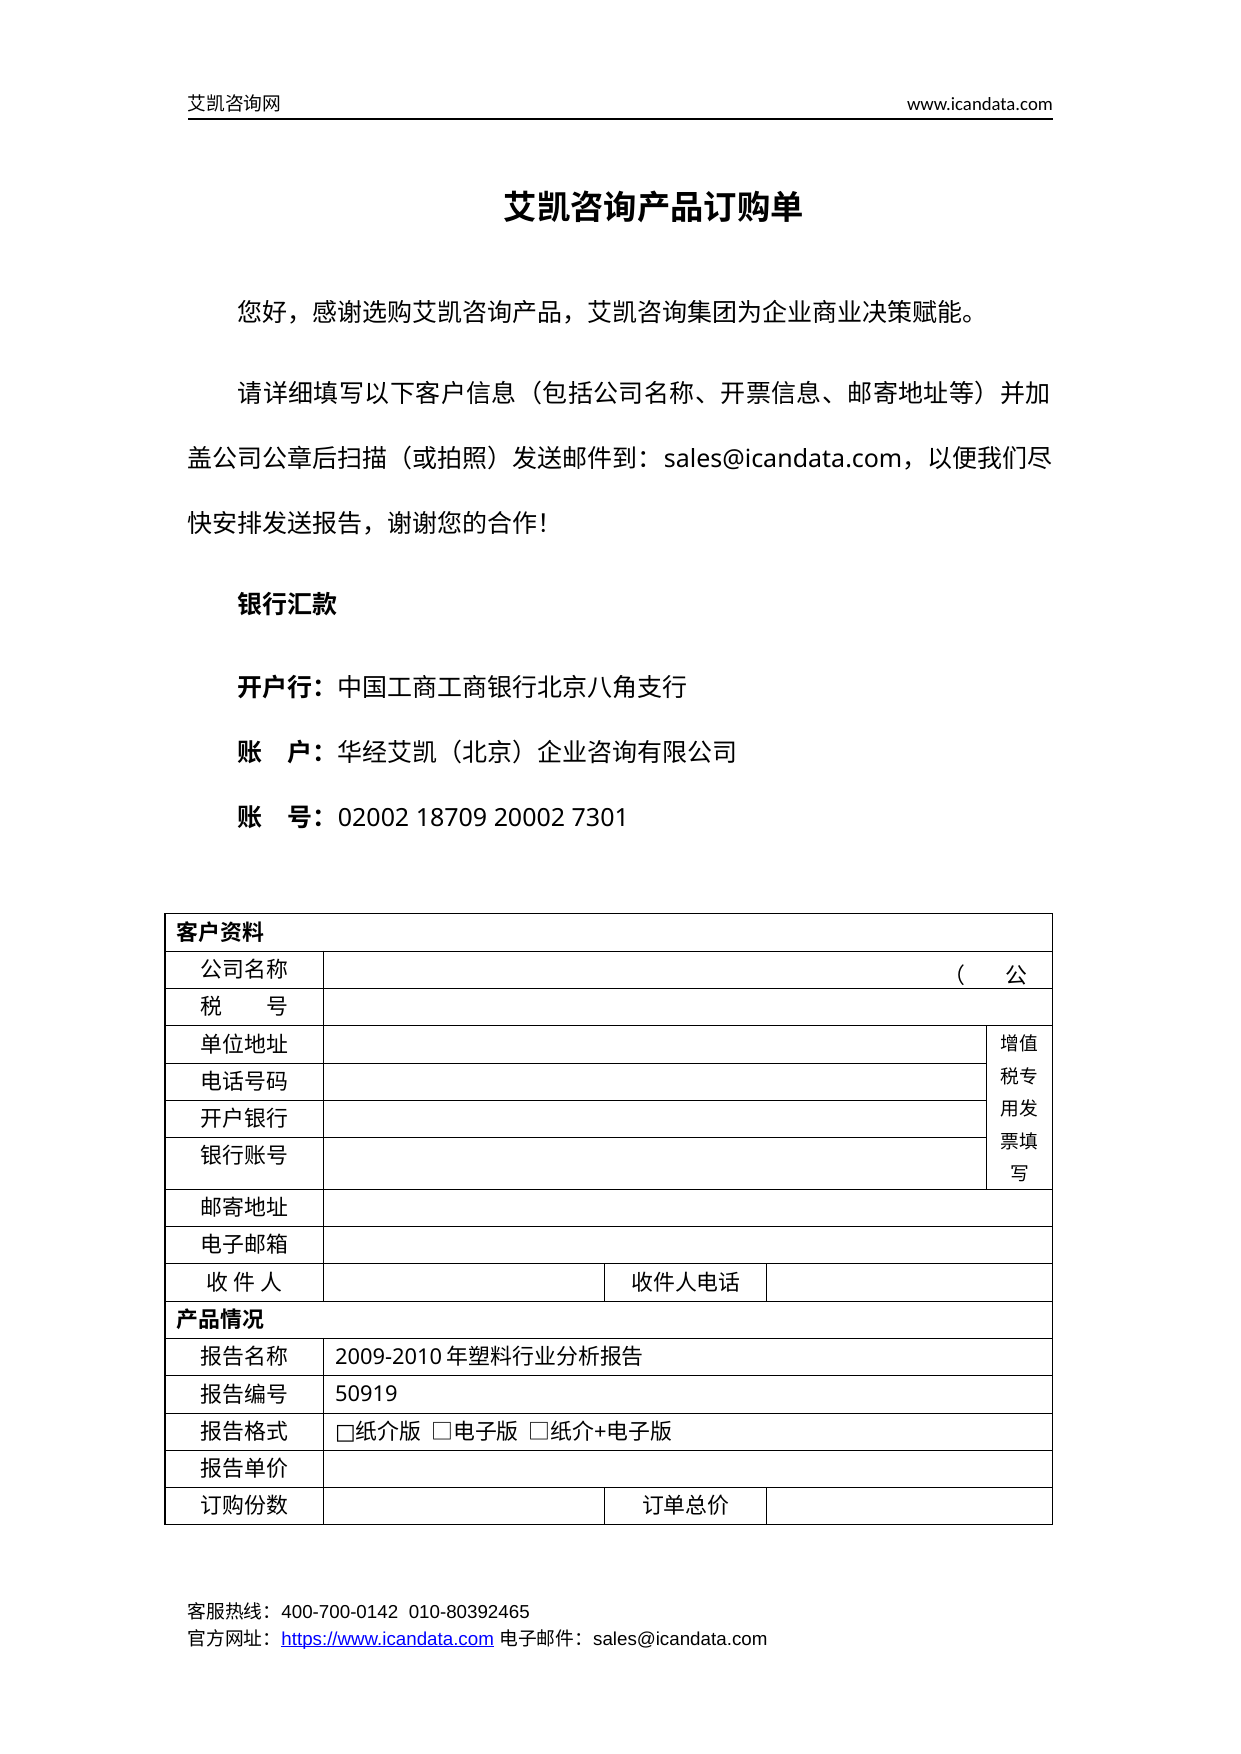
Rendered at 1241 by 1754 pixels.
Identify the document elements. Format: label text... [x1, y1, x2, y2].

text 银行汇款 [187, 570, 1053, 635]
table_cell 银行账号 [166, 1138, 323, 1189]
text 您好，感谢选购艾凯咨询产品，艾凯咨询集团为企业商业决策赋能。 [187, 278, 1053, 343]
table_cell 50919 [324, 1376, 1052, 1412]
table_cell [324, 1138, 986, 1189]
table_cell [324, 952, 1052, 988]
table_cell 订购份数 [166, 1488, 323, 1524]
text 请详细填写以下客户信息（包括公司名称、开票信息、邮寄地址等）并加盖公司公章后扫描（或拍照）发送邮件到：sales@icandata.com，以便我们尽快安排发送报告，谢谢您的合作！ [187, 359, 1053, 554]
table_cell [324, 1190, 1052, 1226]
table_cell 订单总价 [605, 1488, 766, 1524]
table_cell □纸介版 □电子版 □纸介+电子版 [324, 1414, 1052, 1450]
table_cell [767, 1264, 1052, 1301]
table_cell 2009-2010年塑料行业分析报告 [324, 1339, 1052, 1375]
table_cell 产品情况 [166, 1302, 1052, 1338]
table_cell 收件人电话 [605, 1264, 766, 1301]
table_cell 报告单价 [166, 1451, 323, 1487]
table_cell 收 件 人 [166, 1264, 323, 1301]
table_cell 报告名称 [166, 1339, 323, 1375]
table_cell 电子邮箱 [166, 1227, 323, 1263]
table_cell 开户银行 [166, 1101, 323, 1137]
table_cell 税 号 [166, 989, 323, 1025]
table_cell 邮寄地址 [166, 1190, 323, 1226]
table_cell 电话号码 [166, 1064, 323, 1100]
table_cell [324, 1026, 986, 1062]
table_cell 报告格式 [166, 1414, 323, 1450]
table_cell [324, 1488, 604, 1524]
table_cell 报告编号 [166, 1376, 323, 1412]
table_cell [324, 1227, 1052, 1263]
table_cell [324, 1451, 1052, 1487]
text 账 号：02002 18709 20002 7301 [187, 783, 1053, 848]
table_cell [324, 1264, 604, 1301]
table_cell [767, 1488, 1052, 1524]
table_cell 增值税专用发票填写 [987, 1026, 1052, 1189]
table_cell 单位地址 [166, 1026, 323, 1062]
table_cell [324, 1101, 986, 1137]
table_cell 公司名称 [166, 952, 323, 988]
table_header 客户资料 [166, 914, 1052, 951]
table_cell [324, 989, 1052, 1025]
text 艾凯咨询产品订购单 [187, 172, 1053, 237]
table_cell [324, 1064, 986, 1100]
text 账 户：华经艾凯（北京）企业咨询有限公司 [187, 718, 1053, 783]
text 开户行：中国工商工商银行北京八角支行 [187, 653, 1053, 718]
